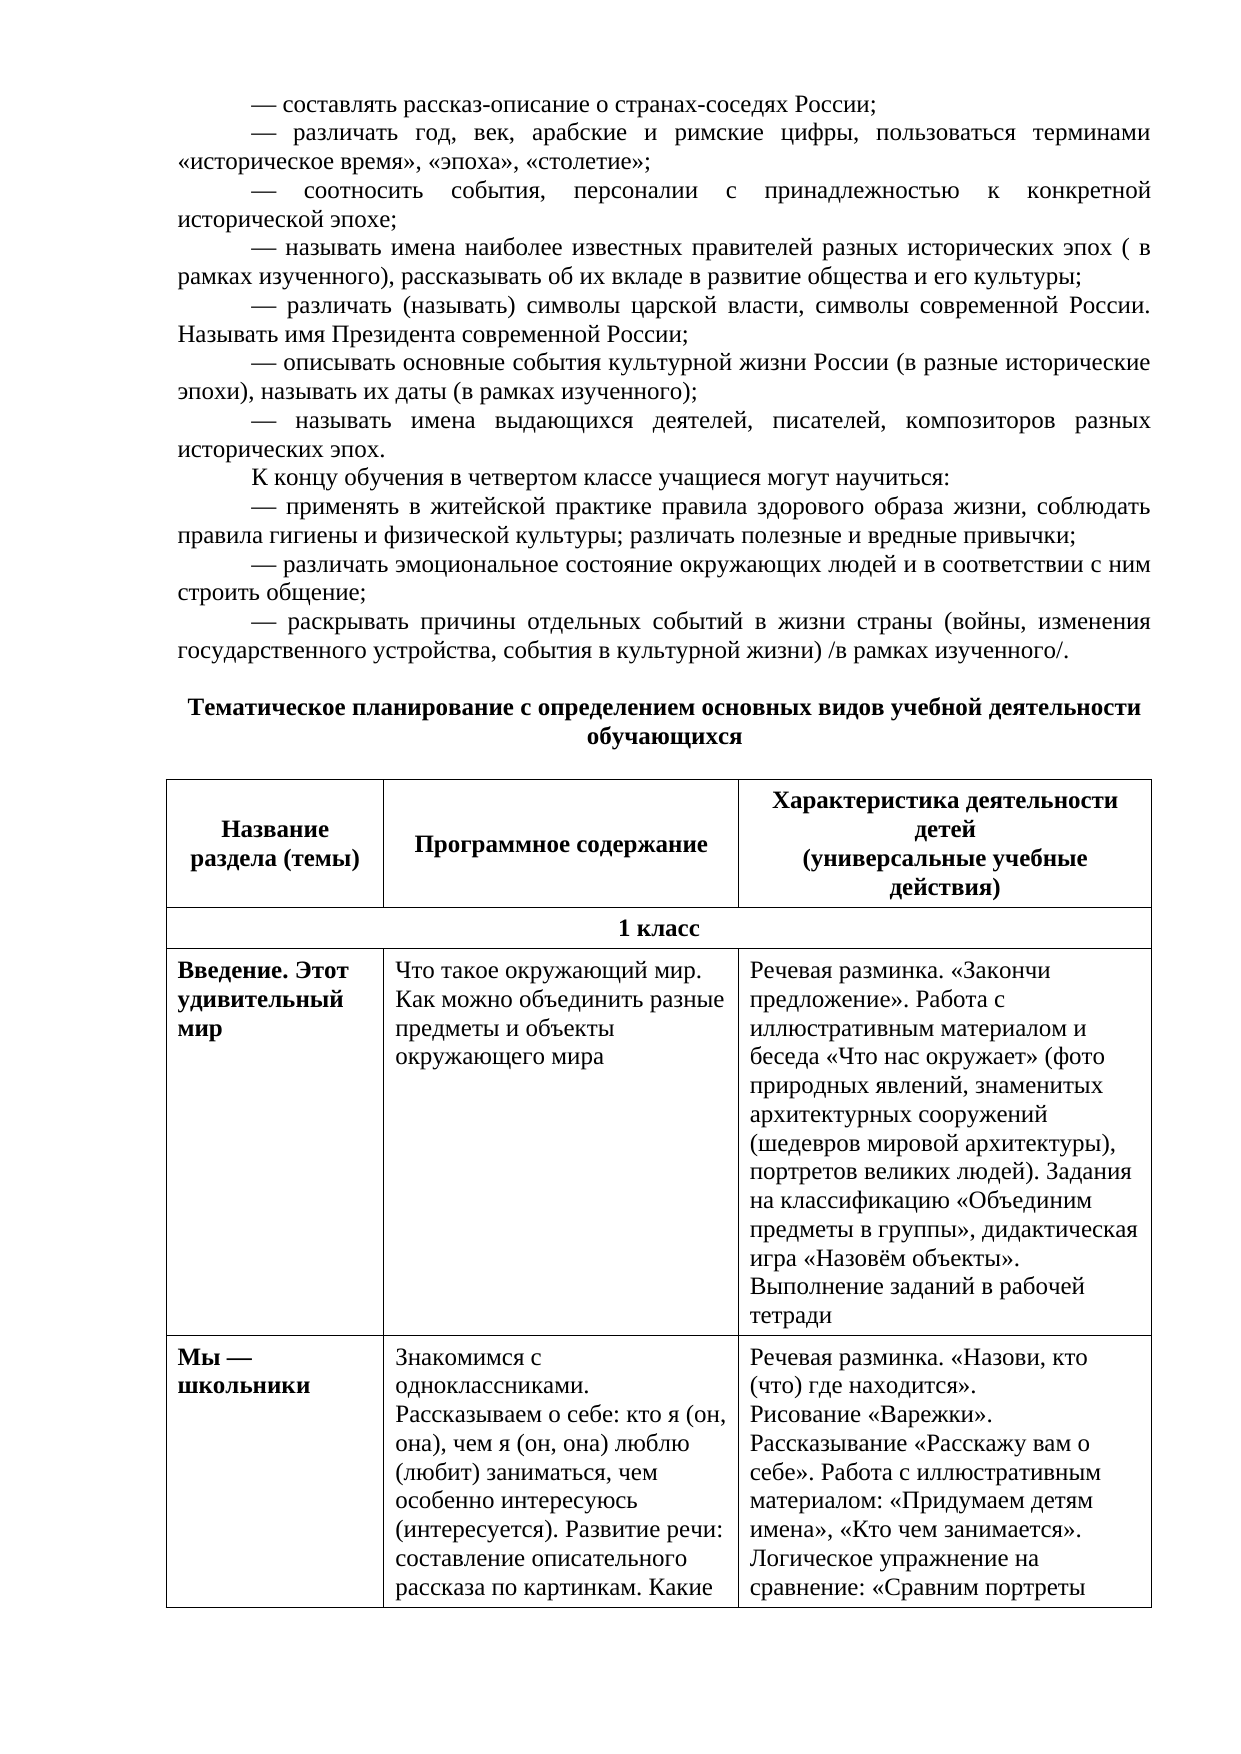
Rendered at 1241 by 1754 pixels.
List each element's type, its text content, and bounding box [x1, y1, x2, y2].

text — составлять рассказ-описание о странах-соседях России; [177, 89, 1152, 117]
table_cell Введение. Этот удивительный мир [167, 949, 383, 1335]
table_header Программное содержание [384, 780, 738, 907]
text — различать эмоциональное состояние окружающих людей и в соответствии с ним строить общение; [177, 549, 1152, 606]
text — раскрывать причины отдельных событий в жизни страны (войны, изменения государственного устройства, события в культурной жизни) /в рамках изученного/. [177, 606, 1152, 664]
table_cell Речевая разминка. «Закончи предложение». Работа с иллюстративным материалом и беседа «Что нас окружает» (фото природных явлений, знаменитых архитектурных сооружений (шедевров мировой архитектуры), портретов великих людей). Задания на классификацию «Объединим предметы в группы», дидактическая игра «Назовём объекты». Выполнение заданий в рабочей тетради [739, 949, 1151, 1335]
text — называть имена выдающихся деятелей, писателей, композиторов разных исторических эпох. [177, 405, 1152, 462]
table_header Характеристика деятельности детей (универсальные учебные действия) [739, 780, 1151, 907]
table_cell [384, 1336, 738, 1607]
text Тематическое планирование с определением основных видов учебной деятельности обучающихся [177, 692, 1152, 750]
text К концу обучения в четвертом классе учащиеся могут научиться: [177, 462, 1152, 491]
text — применять в житейской практике правила здорового образа жизни, соблюдать правила гигиены и физической культуры; различать полезные и вредные привычки; [177, 491, 1152, 549]
text — соотносить события, персоналии с принадлежностью к конкретной исторической эпохе; [177, 175, 1152, 232]
table_header Название раздела (темы) [167, 780, 383, 907]
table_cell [739, 1336, 1151, 1607]
text — различать год, век, арабские и римские цифры, пользоваться терминами «историческое время», «эпоха», «столетие»; [177, 117, 1152, 175]
table_cell 1 класс [167, 908, 1151, 948]
text — различать (называть) символы царской власти, символы современной России. Называть имя Президента современной России; [177, 290, 1152, 347]
table_cell Мы — школьники [167, 1336, 383, 1607]
table_cell Что такое окружающий мир. Как можно объединить разные предметы и объекты окружающего мира [384, 949, 738, 1335]
text — описывать основные события культурной жизни России (в разные исторические эпохи), называть их даты (в рамках изученного); [177, 347, 1152, 405]
text — называть имена наиболее известных правителей разных исторических эпох ( в рамках изученного), рассказывать об их вкладе в развитие общества и его культуры; [177, 232, 1152, 290]
